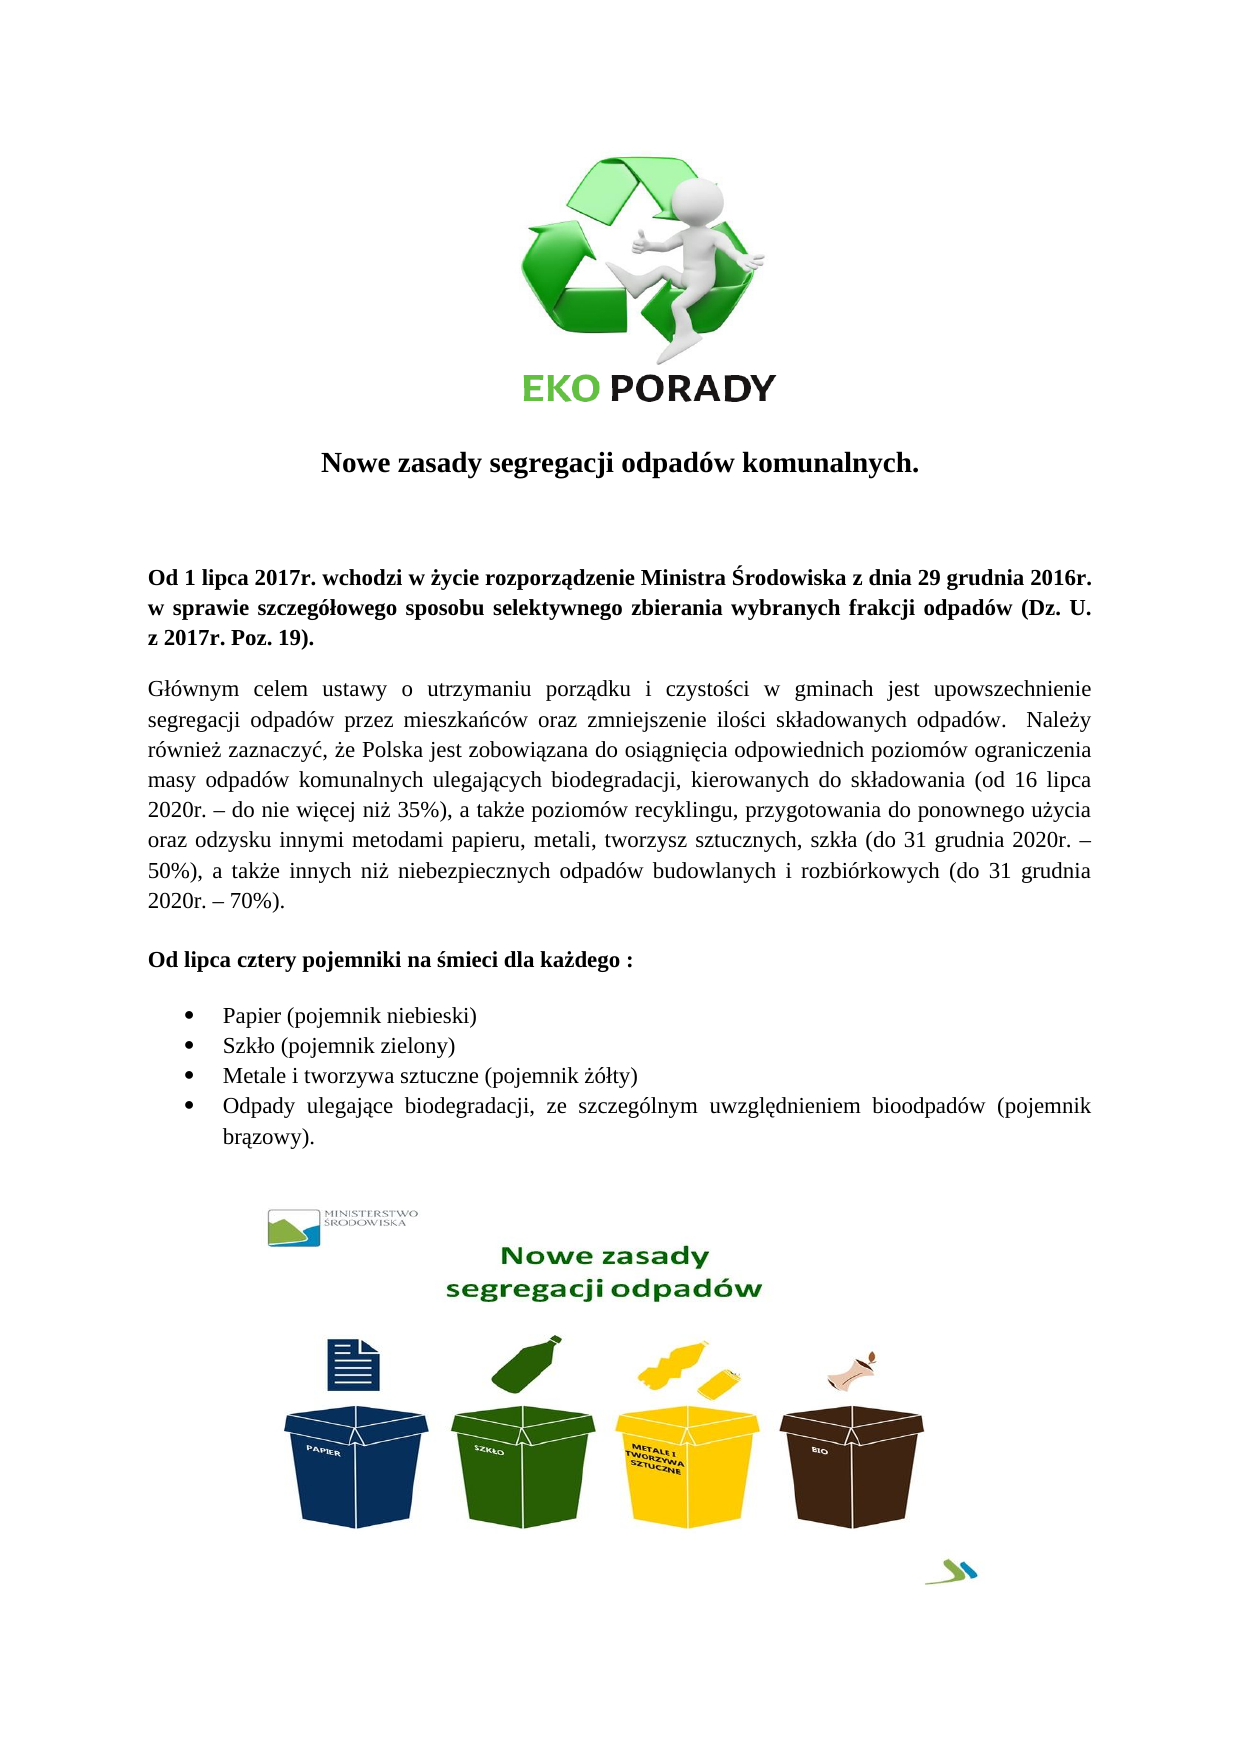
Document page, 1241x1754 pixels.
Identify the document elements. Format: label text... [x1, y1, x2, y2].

list Papier (pojemnik niebieski) [185, 1002, 1093, 1028]
list Szkło (pojemnik zielony) [185, 1032, 1093, 1058]
text Nowe zasady segregacji odpadów komunalnych. [148, 445, 1093, 479]
picture [461, 147, 830, 420]
text Głównym celem ustawy o utrzymaniu porządku i czystości w gminach jest upowszechnienie segregacji odpadów przez mieszkańców oraz zmniejszenie ilości składowanych odpadów. Należy również zaznaczyć, że Polska jest zobowiązana do osiągnięcia odpowiednich poziomów ograniczenia masy odpadów komunalnych ulegających biodegradacji, kierowanych do składowania (od 16 lipca 2020r. – do nie więcej niż 35%), a także poziomów recyklingu, przygotowania do ponownego użycia oraz odzysku innymi metodami papieru, metali, tworzysz sztucznych, szkła (do 31 grudnia 2020r. – 50%), a także innych niż niebezpiecznych odpadów budowlanych i rozbiórkowych (do 31 grudnia 2020r. – 70%). [148, 676, 1093, 913]
text Od lipca cztery pojemniki na śmieci dla każdego : [148, 946, 1093, 973]
list Odpady ulegające biodegradacji, ze szczególnym uwzględnieniem bioodpadów (pojemnik brązowy). [185, 1092, 1093, 1149]
picture [222, 1183, 985, 1587]
list Metale i tworzywa sztuczne (pojemnik żółty) [185, 1062, 1093, 1089]
text Od 1 lipca 2017r. wchodzi w życie rozporządzenie Ministra Środowiska z dnia 29 grudnia 2016r. w sprawie szczegółowego sposobu selektywnego zbierania wybranych frakcji odpadów (Dz. U. z 2017r. Poz. 19). [148, 564, 1093, 651]
